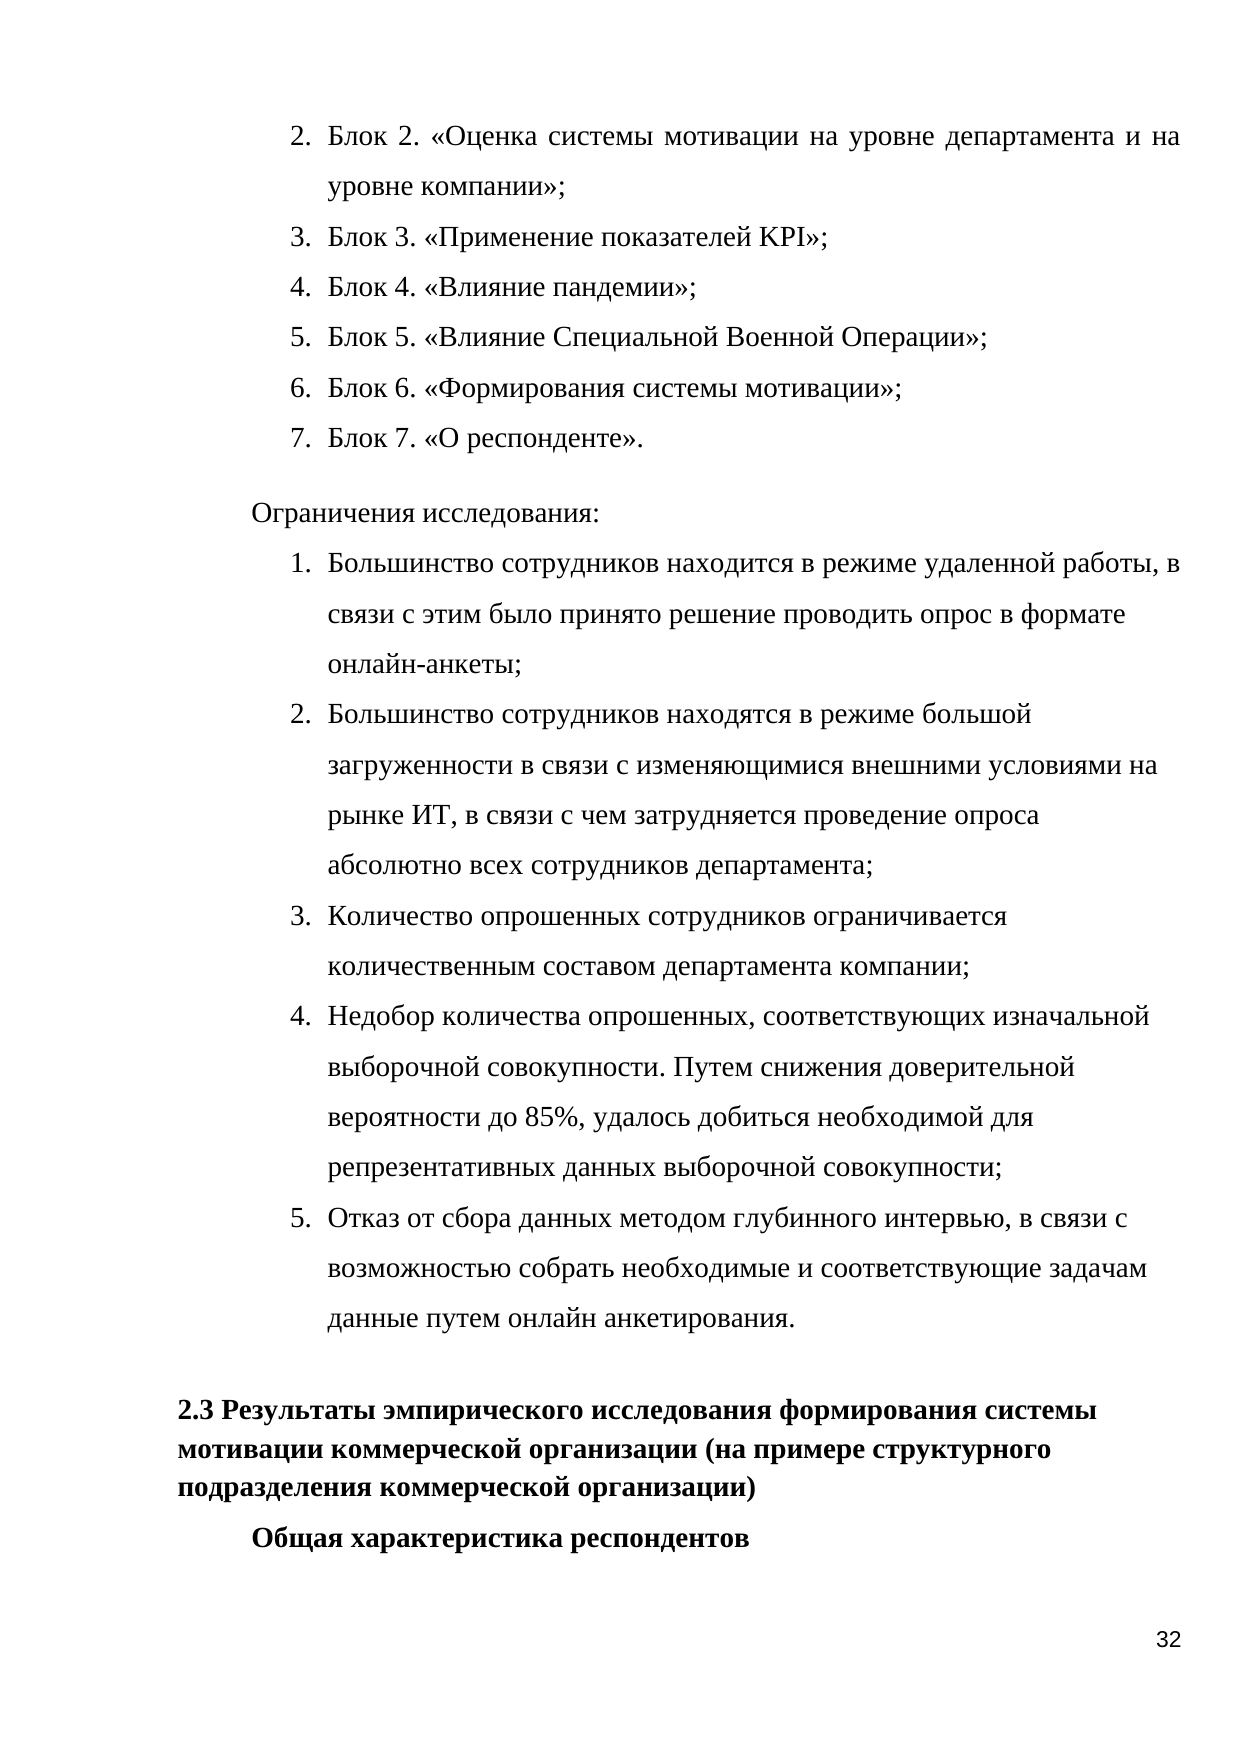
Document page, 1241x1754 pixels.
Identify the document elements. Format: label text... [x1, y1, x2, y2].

list Количество опрошенных сотрудников ограничивается количественным составом департамента компании; [290, 898, 1181, 982]
list Блок 2. «Оценка системы мотивации на уровне департамента и на уровне компании»; [290, 118, 1181, 202]
list Блок 7. «О респонденте». [290, 420, 1181, 453]
text Общая характеристика респондентов [177, 1520, 1181, 1554]
list Отказ от сбора данных методом глубинного интервью, в связи с возможностью собрать необходимые и соответствующие задачам данные путем онлайн анкетирования. [290, 1200, 1181, 1334]
list Блок 3. «Применение показателей KPI»; [290, 219, 1181, 252]
text Ограничения исследования: [177, 495, 1181, 529]
list Большинство сотрудников находятся в режиме большой загруженности в связи с изменяющимися внешними условиями на рынке ИТ, в связи с чем затрудняется проведение опроса абсолютно всех сотрудников департамента; [290, 697, 1181, 881]
subtitle 2.3 Результаты эмпирического исследования формирования системы мотивации коммерческой организации (на примере структурного подразделения коммерческой организации) [177, 1392, 1181, 1503]
list Блок 4. «Влияние пандемии»; [290, 269, 1181, 303]
list Блок 5. «Влияние Специальной Военной Операции»; [290, 319, 1181, 353]
list Недобор количества опрошенных, соответствующих изначальной выборочной совокупности. Путем снижения доверительной вероятности до 85%, удалось добиться необходимой для репрезентативных данных выборочной совокупности; [290, 998, 1181, 1183]
list Большинство сотрудников находится в режиме удаленной работы, в связи с этим было принято решение проводить опрос в формате онлайн-анкеты; [290, 546, 1181, 680]
list Блок 6. «Формирования системы мотивации»; [290, 370, 1181, 403]
